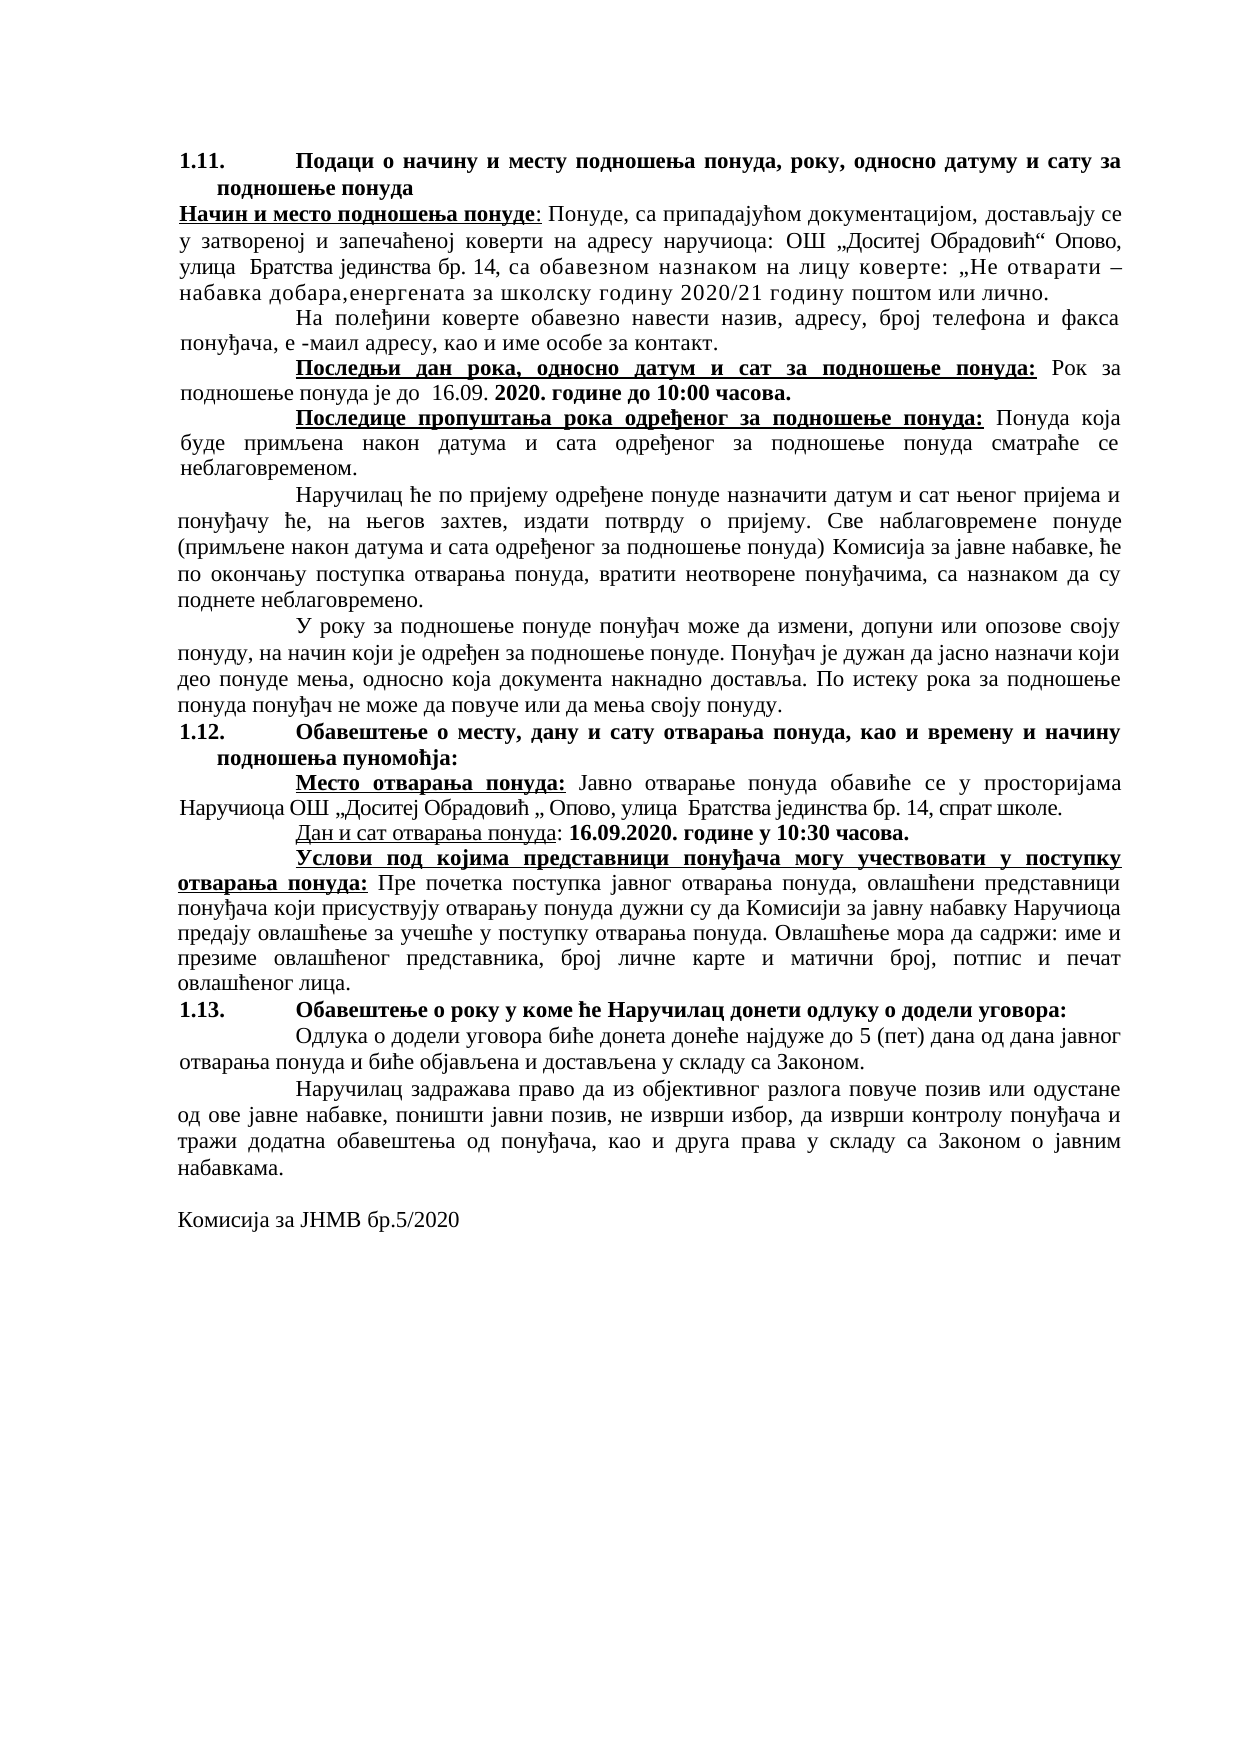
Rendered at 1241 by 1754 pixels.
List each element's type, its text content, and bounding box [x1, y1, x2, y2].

list Обавештење о року у коме ће Наручилац донети одлуку о додели уговора: [179, 996, 1122, 1022]
text Наручилац задражава право да из објективног разлога повуче позив или одустане од ове јавне набавке, поништи јавни позив, не изврши избор, да изврши контролу понуђача и тражи додатна обавештења од понуђача, као и друга права у складу са Законом о јавним набавкама. [177, 1075, 1122, 1180]
text Дан и сат отварања понуда: 16.09.2020. године у 10:30 часова. [177, 821, 1122, 846]
text Наручилац ће по пријему одређене понуде назначити датум и сат њеног пријема и понуђачу ће, на његов захтев, издати потврду о пријему. Све наблаговремене понуде (примљене након датума и сата одређеног за подношење понуда) Комисија за јавне набавке, ће по окончању поступка отварања понуда, вратити неотворене понуђачима, са назнаком да су поднете неблаговремено. [177, 481, 1122, 612]
text Место отварања понуда: Јавно отварање понуда обавиће се у просторијама Наручиоца ОШ „Доситеј Обрадовић „ Опово, улица Братства јединства бр. 14, спрат школе. [179, 771, 1122, 821]
text Комисија за ЈНМВ бр.5/2020 [177, 1206, 1122, 1233]
text У року за подношење понуде понуђач може да измени, допуни или опозове своју понуду, на начин који је одређен за подношење понуде. Понуђач је дужан да јасно назначи који део понуде мења, односно која документа накнадно доставља. По истеку рока за подношење понуда понуђач не може да повуче или да мења своју понуду. [177, 612, 1122, 718]
text На полеђини коверте обавезно навести назив, адресу, број телефона и факса понуђача, е -маил адресу, као и име особе за контакт. [180, 306, 1121, 356]
text Последњи дан рока, односно датум и сат за подношење понуда: Рок за подношење понуда је до 16.09. 2020. године до 10:00 часова. [180, 356, 1121, 406]
text Одлука о додели уговора биће донета донеће најдуже до 5 (пет) дана од дана јавног отварања понуда и биће објављена и достављена у складу са Законом. [179, 1022, 1122, 1075]
text Услови под којима представници понуђача могу учествовати у поступку отварања понуда: Пре почетка поступка јавног отварања понуда, овлашћени представници понуђача који присуствују отварању понуда дужни су да Комисији за јавну набавку Наручиоца предају овлашћење за учешће у поступку отварања понуда. Овлашћење мора да садржи: име и презиме овлашћеног представника, број личне карте и матични број, потпис и печат овлашћеног лица. [177, 846, 1122, 996]
list Обавештење о месту, дану и сату отварања понуда, као и времену и начину подношења пуномоћја: [179, 718, 1122, 771]
list Подаци о начину и месту подношења понуда, року, односно датуму и сату за подношење понуда [179, 148, 1122, 200]
text Начин и место подношења понуде: Понуде, са припадајућом документацијом, достављају се у затвореној и запечаћеној коверти на адресу наручиоца: ОШ „Доситеј Обрадовић“ Опово, улица Братства јединства бр. 14, са обавезном назнаком на лицу коверте: „Не отварати – набавка добара,енергената за школску годину 2020/21 годину поштом или лично. [140, 200, 1122, 306]
text Последице пропуштања рока одређеног за подношење понуда: Понуда која буде примљена након датума и сата одређеног за подношење понуда сматраће се неблаговременом. [180, 406, 1121, 481]
